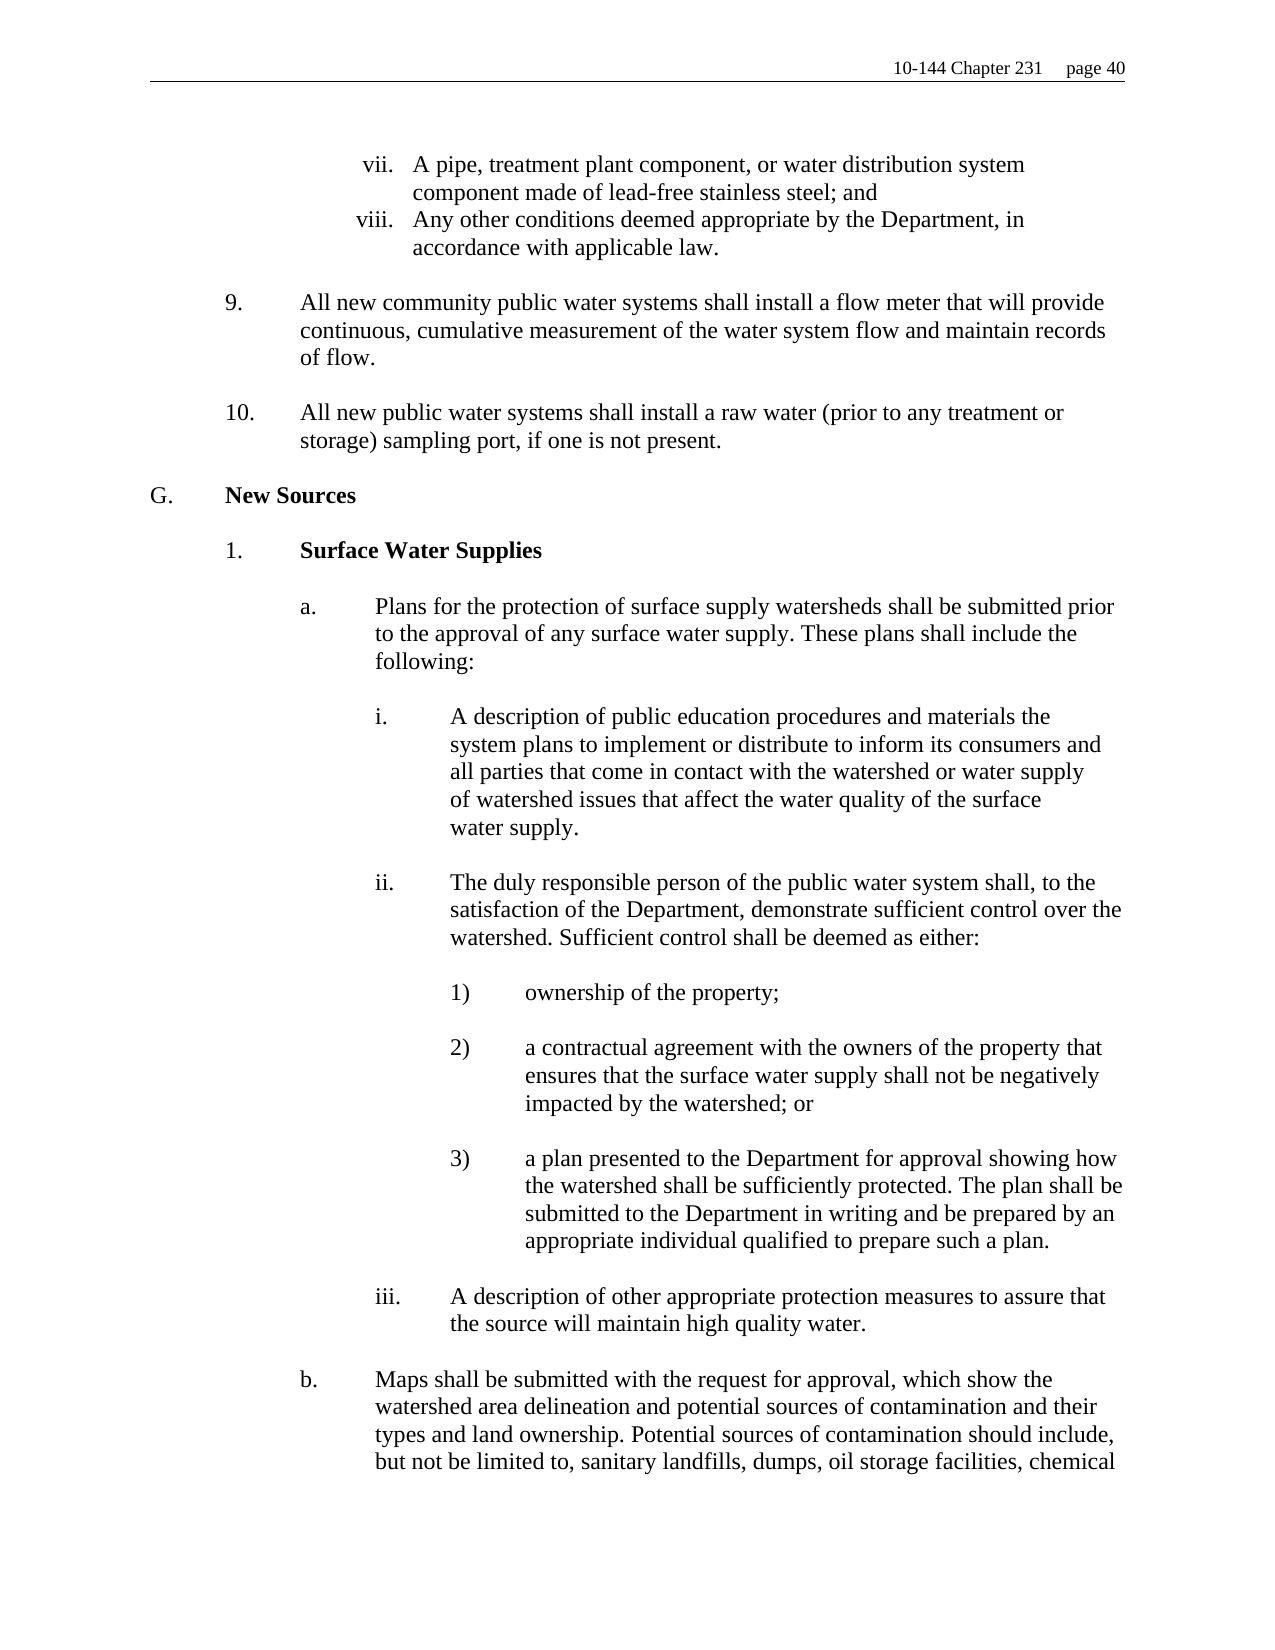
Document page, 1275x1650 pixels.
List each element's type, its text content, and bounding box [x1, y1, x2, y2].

text 1. Surface Water Supplies [150, 536, 1125, 564]
text 3) a plan presented to the Department for approval showing how the watershed shall be sufficiently protected. The plan shall be submitted to the Department in writing and be prepared by an appropriate individual qualified to prepare such a plan. [150, 1144, 1125, 1254]
text 9. All new community public water systems shall install a flow meter that will provide continuous, cumulative measurement of the water system flow and maintain records of flow. [225, 288, 1125, 371]
list A pipe, treatment plant component, or water distribution system component made of lead-free stainless steel; and [394, 150, 1125, 205]
text 2) a contractual agreement with the owners of the property that ensures that the surface water supply shall not be negatively impacted by the watershed; or [150, 1033, 1125, 1116]
text a. Plans for the protection of surface supply watersheds shall be submitted prior to the approval of any surface water supply. These plans shall include the following: [150, 592, 1125, 674]
text ii. The duly responsible person of the public water system shall, to the satisfaction of the Department, demonstrate sufficient control over the watershed. Sufficient control shall be deemed as either: [150, 868, 1125, 951]
text iii. A description of other appropriate protection measures to assure that the source will maintain high quality water. [150, 1282, 1125, 1337]
list Any other conditions deemed appropriate by the Department, in accordance with applicable law. [394, 205, 1125, 260]
text 1) ownership of the property; [150, 978, 1125, 1006]
text i. A description of public education procedures and materials the system plans to implement or distribute to inform its consumers and all parties that come in contact with the watershed or water supply of watershed issues that affect the water quality of the surface water supply. [150, 702, 1125, 840]
subtitle G. New Sources [150, 481, 1125, 509]
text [150, 1364, 1125, 1475]
text 10. All new public water systems shall install a raw water (prior to any treatment or storage) sampling port, if one is not present. [225, 398, 1125, 454]
